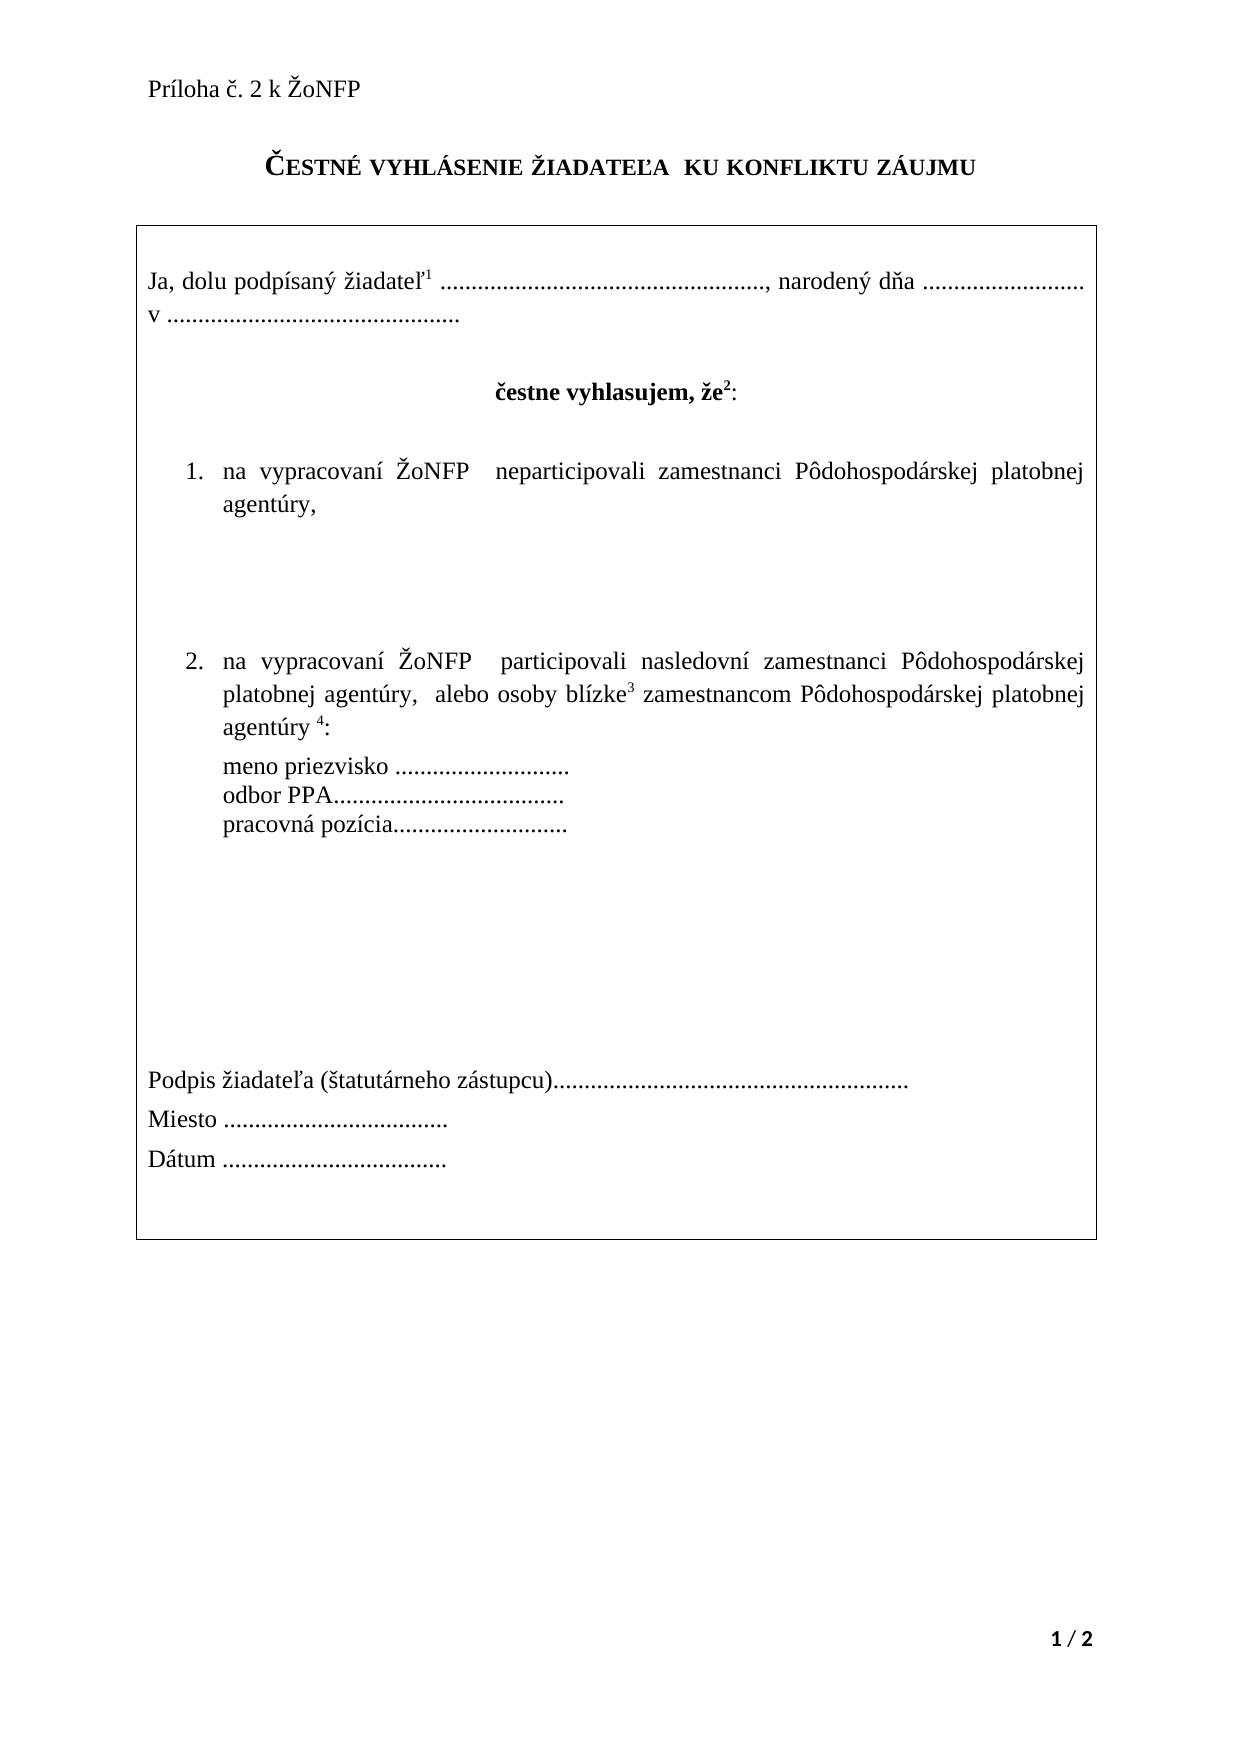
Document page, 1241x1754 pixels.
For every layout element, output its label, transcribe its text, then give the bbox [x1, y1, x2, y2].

table_header Ja, dolu podpísaný žiadateľ ...................................................., narodený dňa .......................... v ............................................... čestne vyhlasujem, že: na vypracovaní ŽoNFP neparticipovali zamestnanci Pôdohospodárskej platobnej agentúry, na vypracovaní ŽoNFP participovali nasledovní zamestnanci Pôdohospodárskej platobnej agentúry, alebo osoby blízke zamestnancom Pôdohospodárskej platobnej agentúry : meno priezvisko ............................ odbor PPA..................................... pracovná pozícia............................ Podpis žiadateľa (štatutárneho zástupcu)......................................................... Miesto .................................... Dátum .................................... [137, 226, 1096, 1239]
text Čestné vyhlásenie žiadateľa ku konfliktu záujmu [148, 148, 1093, 181]
